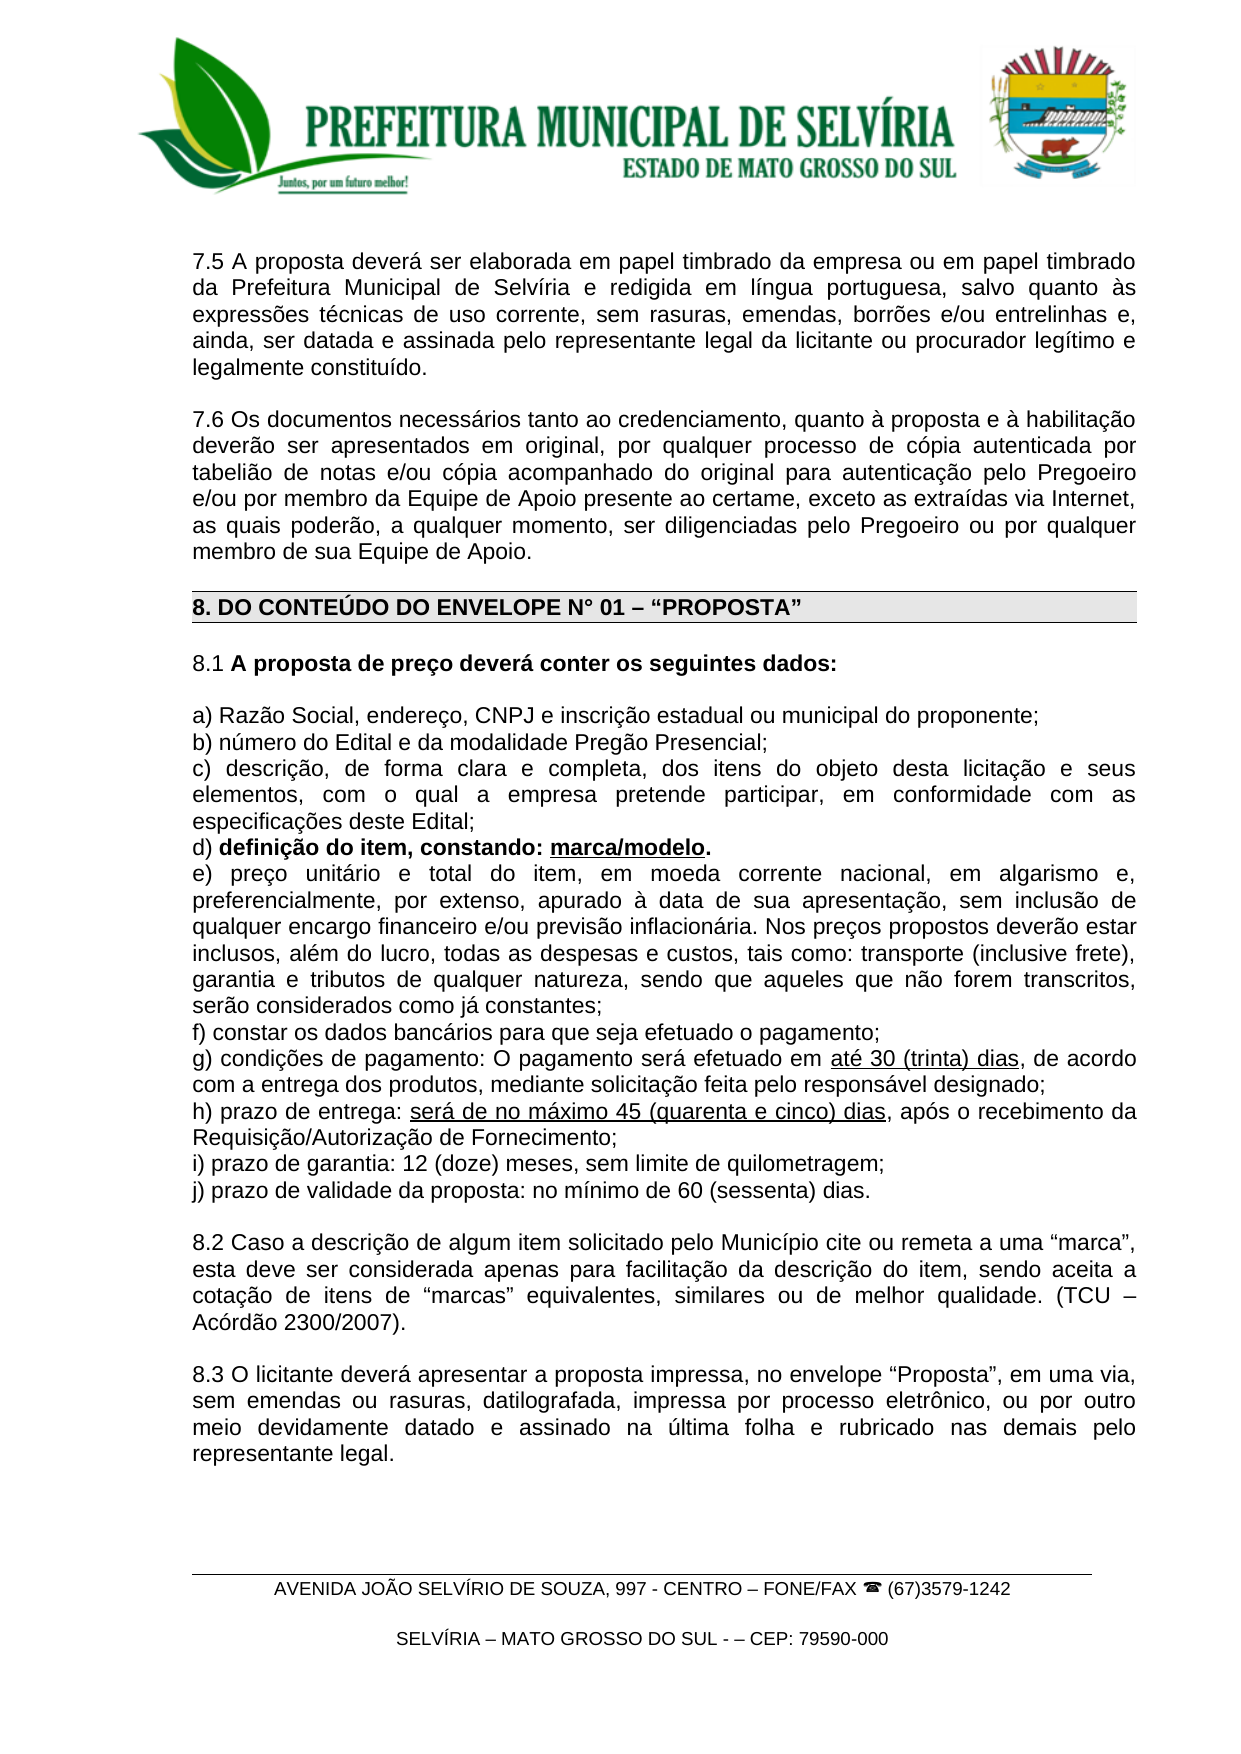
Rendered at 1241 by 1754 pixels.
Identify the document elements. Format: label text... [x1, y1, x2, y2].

text j) prazo de validade da proposta: no mínimo de 60 (sessenta) dias. [192, 1177, 1137, 1203]
text b) número do Edital e da modalidade Pregão Presencial; [192, 729, 1137, 755]
text d) definição do item, constando: marca/modelo. [192, 834, 1137, 860]
picture [135, 36, 1155, 218]
text g) condições de pagamento: O pagamento será efetuado em até 30 (trinta) dias, de acordo com a entrega dos produtos, mediante solicitação feita pelo responsável designado; [192, 1045, 1137, 1098]
text h) prazo de entrega: será de no máximo 45 (quarenta e cinco) dias, após o recebimento da Requisição/Autorização de Fornecimento; [192, 1098, 1137, 1150]
text 8.2 Caso a descrição de algum item solicitado pelo Município cite ou remeta a uma “marca”, esta deve ser considerada apenas para facilitação da descrição do item, sendo aceita a cotação de itens de “marcas” equivalentes, similares ou de melhor qualidade. (TCU – Acórdão 2300/2007). [192, 1229, 1137, 1335]
text 8. DO CONTEÚDO DO ENVELOPE N° 01 – “PROPOSTA” [192, 592, 1137, 622]
subtitle 8.1 A proposta de preço deverá conter os seguintes dados: [192, 649, 1137, 676]
subtitle 7.5 A proposta deverá ser elaborada em papel timbrado da empresa ou em papel timbrado da Prefeitura Municipal de Selvíria e redigida em língua portuguesa, salvo quanto às expressões técnicas de uso corrente, sem rasuras, emendas, borrões e/ou entrelinhas e, ainda, ser datada e assinada pelo representante legal da licitante ou procurador legítimo e legalmente constituído. [192, 248, 1137, 380]
text c) descrição, de forma clara e completa, dos itens do objeto desta licitação e seus elementos, com o qual a empresa pretende participar, em conformidade com as especificações deste Edital; [192, 755, 1137, 834]
text a) Razão Social, endereço, CNPJ e inscrição estadual ou municipal do proponente; [192, 702, 1137, 729]
text 7.6 Os documentos necessários tanto ao credenciamento, quanto à proposta e à habilitação deverão ser apresentados em original, por qualquer processo de cópia autenticada por tabelião de notas e/ou cópia acompanhado do original para autenticação pelo Pregoeiro e/ou por membro da Equipe de Apoio presente ao certame, exceto as extraídas via Internet, as quais poderão, a qualquer momento, ser diligenciadas pelo Pregoeiro ou por qualquer membro de sua Equipe de Apoio. [192, 406, 1137, 564]
text 8.3 O licitante deverá apresentar a proposta impressa, no envelope “Proposta”, em uma via, sem emendas ou rasuras, datilografada, impressa por processo eletrônico, ou por outro meio devidamente datado e assinado na última folha e rubricado nas demais pelo representante legal. [192, 1361, 1137, 1467]
text i) prazo de garantia: 12 (doze) meses, sem limite de quilometragem; [192, 1150, 1137, 1177]
text e) preço unitário e total do item, em moeda corrente nacional, em algarismo e, preferencialmente, por extenso, apurado à data de sua apresentação, sem inclusão de qualquer encargo financeiro e/ou previsão inflacionária. Nos preços propostos deverão estar inclusos, além do lucro, todas as despesas e custos, tais como: transporte (inclusive frete), garantia e tributos de qualquer natureza, sendo que aqueles que não forem transcritos, serão considerados como já constantes; [192, 860, 1137, 1018]
text f) constar os dados bancários para que seja efetuado o pagamento; [192, 1018, 1137, 1045]
